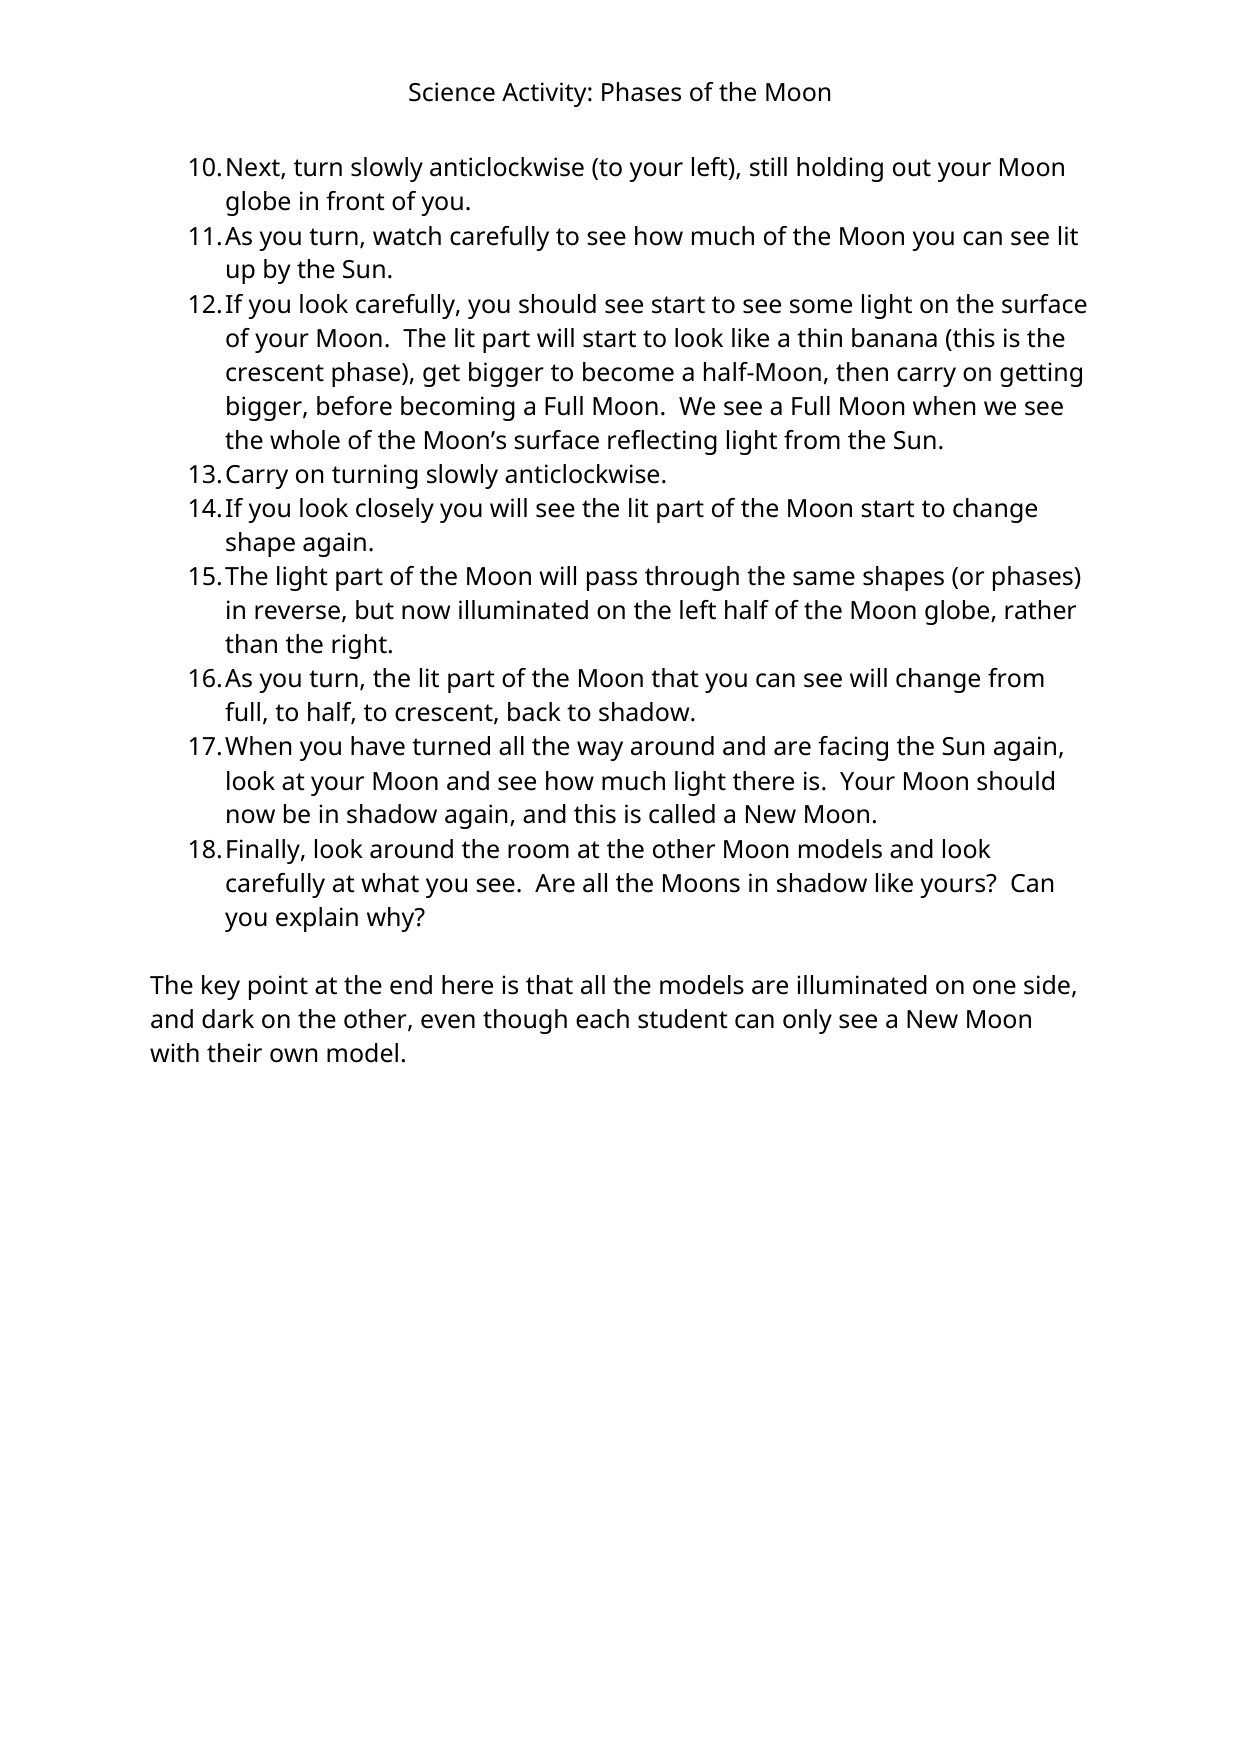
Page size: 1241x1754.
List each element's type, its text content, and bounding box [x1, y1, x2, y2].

list If you look closely you will see the lit part of the Moon start to change shape again. [187, 491, 1090, 559]
list Carry on turning slowly anticlockwise. [187, 457, 1090, 491]
list When you have turned all the way around and are facing the Sun again, look at your Moon and see how much light there is. Your Moon should now be in shadow again, and this is called a New Moon. [187, 729, 1090, 831]
list As you turn, the lit part of the Moon that you can see will change from full, to half, to crescent, back to shadow. [187, 661, 1090, 729]
text The key point at the end here is that all the models are illuminated on one side, and dark on the other, even though each student can only see a New Moon with their own model. [150, 967, 1090, 1070]
list Next, turn slowly anticlockwise (to your left), still holding out your Moon globe in front of you. [187, 150, 1090, 218]
list Finally, look around the room at the other Moon models and look carefully at what you see. Are all the Moons in shadow like yours? Can you explain why? [187, 831, 1090, 933]
list If you look carefully, you should see start to see some light on the surface of your Moon. The lit part will start to look like a thin banana (this is the crescent phase), get bigger to become a half-Moon, then carry on getting bigger, before becoming a Full Moon. We see a Full Moon when we see the whole of the Moon’s surface reflecting light from the Sun. [187, 286, 1090, 457]
list The light part of the Moon will pass through the same shapes (or phases) in reverse, but now illuminated on the left half of the Moon globe, rather than the right. [187, 559, 1090, 661]
list As you turn, watch carefully to see how much of the Moon you can see lit up by the Sun. [187, 218, 1090, 286]
